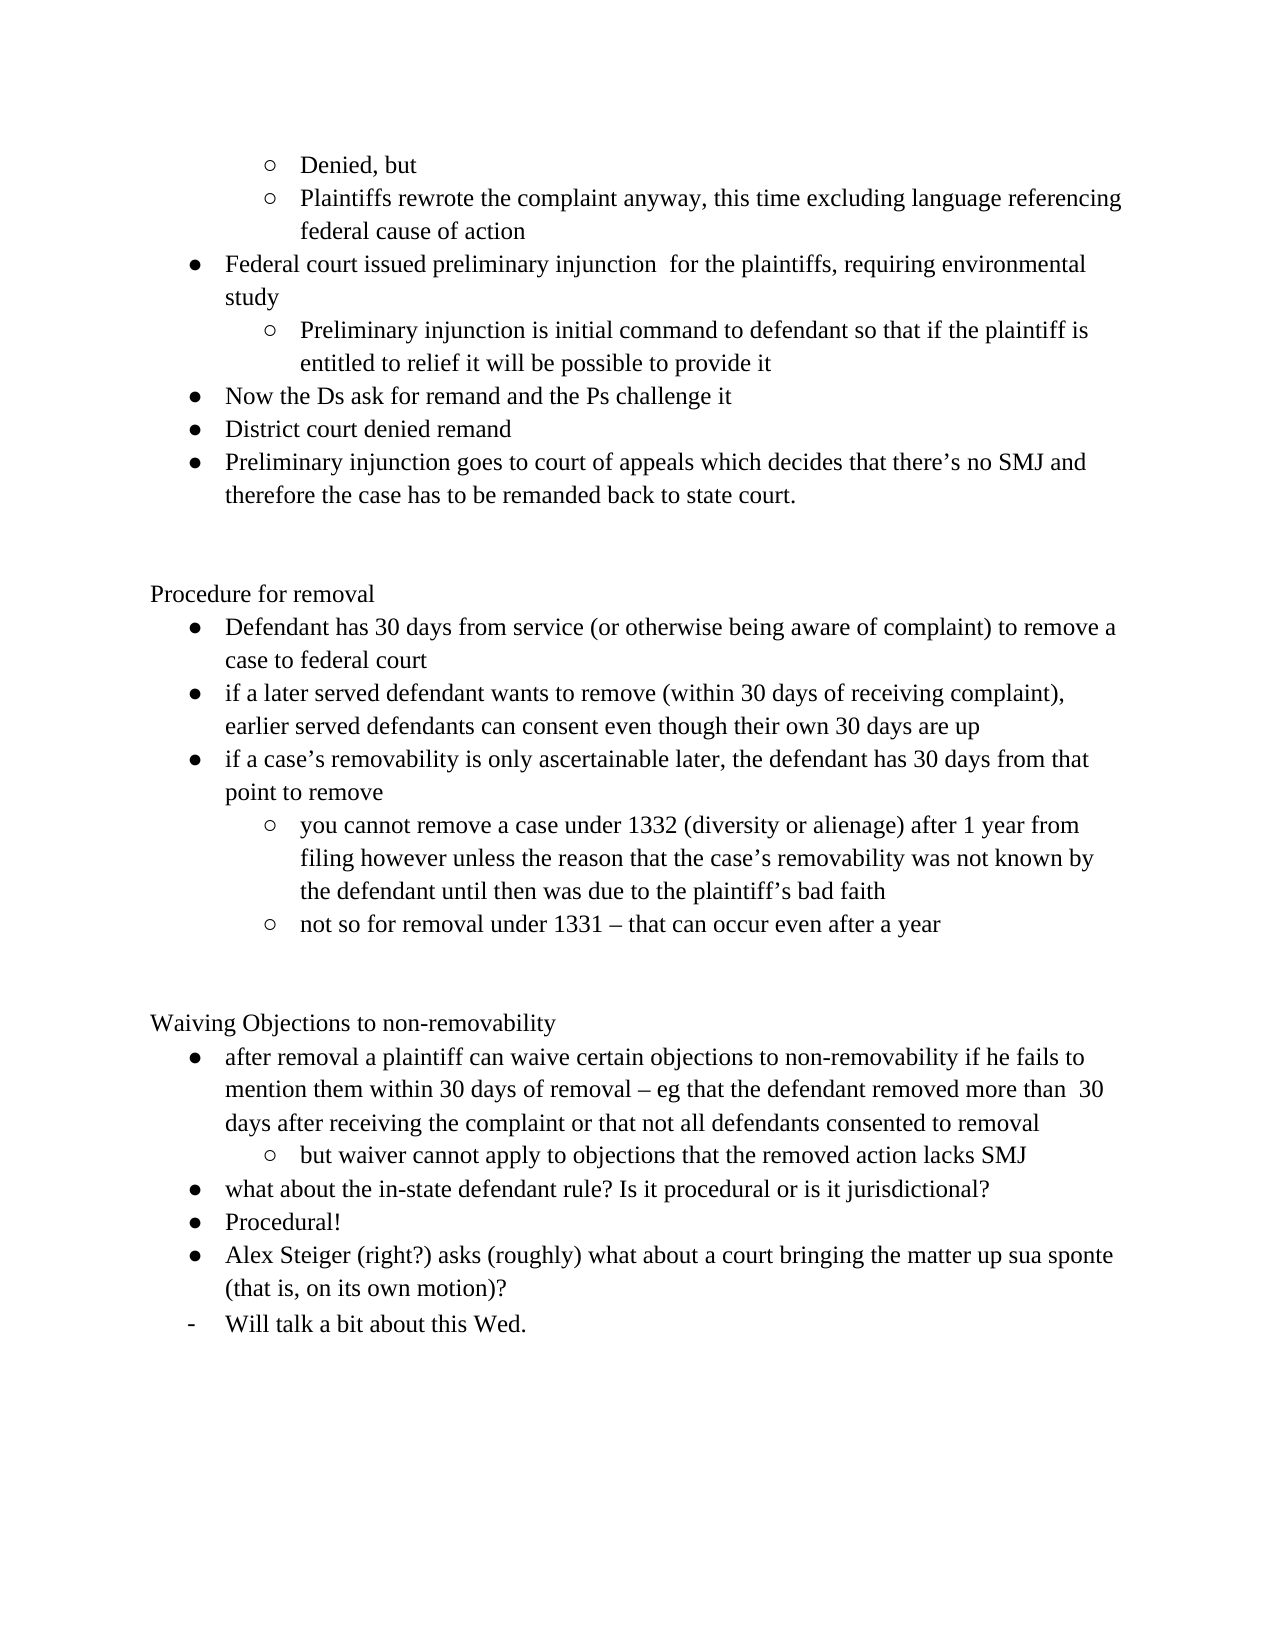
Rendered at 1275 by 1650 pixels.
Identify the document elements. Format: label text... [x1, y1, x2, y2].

list Plaintiffs rewrote the complaint anyway, this time excluding language referencing federal cause of action [262, 183, 1125, 245]
list if a case’s removability is only ascertainable later, the defendant has 30 days from that point to remove [187, 744, 1125, 806]
list you cannot remove a case under 1332 (diversity or alienage) after 1 year from filing however unless the reason that the case’s removability was not known by the defendant until then was due to the plaintiff’s bad faith [262, 810, 1125, 905]
list Denied, but [262, 150, 1125, 179]
text Waiving Objections to non-removability [150, 1008, 1125, 1037]
list Now the Ds ask for remand and the Ps challenge it [187, 381, 1125, 410]
list if a later served defendant wants to remove (within 30 days of receiving complaint), earlier served defendants can consent even though their own 30 days are up [187, 678, 1125, 740]
list what about the in-state defendant rule? Is it procedural or is it jurisdictional? [187, 1174, 1125, 1202]
list Procedural! [187, 1207, 1125, 1235]
text Procedure for removal [150, 579, 1125, 608]
list District court denied remand [187, 414, 1125, 443]
list Federal court issued preliminary injunction for the plaintiffs, requiring environmental study [187, 249, 1125, 311]
list Will talk a bit about this Wed. [187, 1306, 1125, 1340]
list Preliminary injunction goes to court of appeals which decides that there’s no SMJ and therefore the case has to be remanded back to state court. [187, 447, 1125, 509]
list Defendant has 30 days from service (or otherwise being aware of complaint) to remove a case to federal court [187, 612, 1125, 674]
list Alex Steiger (right?) asks (roughly) what about a court bringing the matter up sua sponte (that is, on its own motion)? [187, 1240, 1125, 1301]
list after removal a plaintiff can waive certain objections to non-removability if he fails to mention them within 30 days of removal – eg that the defendant removed more than 30 days after receiving the complaint or that not all defendants consented to removal [187, 1042, 1125, 1136]
list but waiver cannot apply to objections that the removed action lacks SMJ [262, 1141, 1125, 1169]
list not so for removal under 1331 – that can occur even after a year [262, 909, 1125, 938]
list Preliminary injunction is initial command to defendant so that if the plaintiff is entitled to relief it will be possible to provide it [262, 315, 1125, 377]
